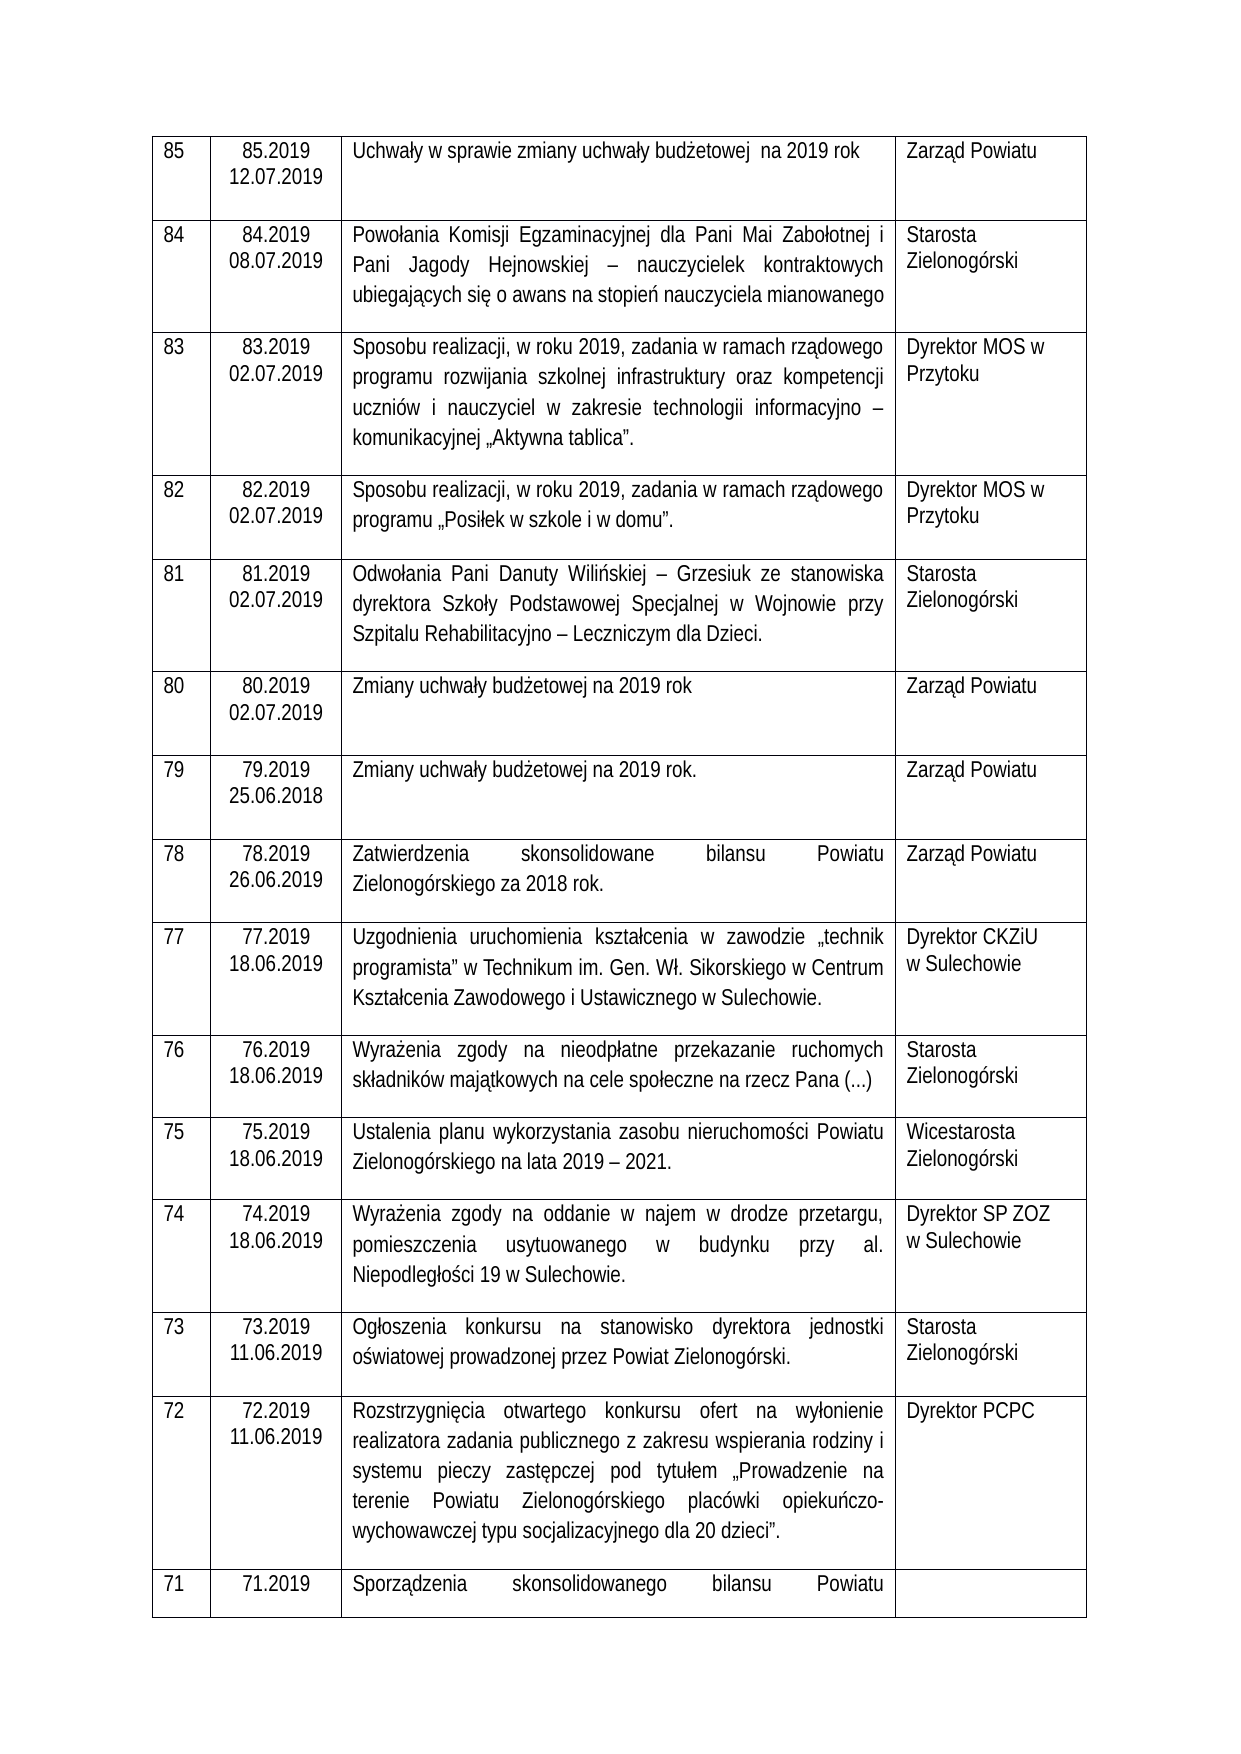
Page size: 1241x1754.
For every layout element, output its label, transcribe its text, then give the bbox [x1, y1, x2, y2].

table_cell 76 [153, 1036, 210, 1117]
table_cell 81.2019 02.07.2019 [211, 560, 341, 671]
table_cell 84.2019 08.07.2019 [211, 221, 341, 332]
table_cell Dyrektor CKZiU w Sulechowie [896, 923, 1086, 1035]
table_cell 73.2019 11.06.2019 [211, 1313, 341, 1396]
table_cell Sposobu realizacji, w roku 2019, zadania w ramach rządowego programu rozwijania szkolnej infrastruktury oraz kompetencji uczniów i nauczyciel w zakresie technologii informacyjno – komunikacyjnej „Aktywna tablica”. [342, 333, 895, 475]
table_cell 75.2019 18.06.2019 [211, 1118, 341, 1199]
table_cell Zarząd Powiatu [896, 137, 1086, 219]
table_cell Wyrażenia zgody na oddanie w najem w drodze przetargu, pomieszczenia usytuowanego w budynku przy al. Niepodległości 19 w Sulechowie. [342, 1200, 895, 1312]
table_cell 80.2019 02.07.2019 [211, 672, 341, 755]
table_cell [896, 1570, 1086, 1617]
table_cell Wyrażenia zgody na nieodpłatne przekazanie ruchomych składników majątkowych na cele społeczne na rzecz Pana (...) [342, 1036, 895, 1117]
table_cell Zarząd Powiatu [896, 756, 1086, 838]
table_cell 77.2019 18.06.2019 [211, 923, 341, 1035]
table_cell Starosta Zielonogórski [896, 221, 1086, 332]
table_cell Zmiany uchwały budżetowej na 2019 rok [342, 672, 895, 755]
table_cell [342, 1570, 895, 1617]
table_cell Dyrektor SP ZOZ w Sulechowie [896, 1200, 1086, 1312]
table_cell Odwołania Pani Danuty Wilińskiej – Grzesiuk ze stanowiska dyrektora Szkoły Podstawowej Specjalnej w Wojnowie przy Szpitalu Rehabilitacyjno – Leczniczym dla Dzieci. [342, 560, 895, 671]
table_cell Zmiany uchwały budżetowej na 2019 rok. [342, 756, 895, 838]
table_cell 85 [153, 137, 210, 219]
table_cell 85.2019 12.07.2019 [211, 137, 341, 219]
table_cell 75 [153, 1118, 210, 1199]
table_cell 82.2019 02.07.2019 [211, 476, 341, 558]
table_cell Uchwały w sprawie zmiany uchwały budżetowej na 2019 rok [342, 137, 895, 219]
table_cell Wicestarosta Zielonogórski [896, 1118, 1086, 1199]
table_cell Zarząd Powiatu [896, 672, 1086, 755]
table_cell Sposobu realizacji, w roku 2019, zadania w ramach rządowego programu „Posiłek w szkole i w domu”. [342, 476, 895, 558]
table_cell 79.2019 25.06.2018 [211, 756, 341, 838]
table_cell 83 [153, 333, 210, 475]
table_cell 74 [153, 1200, 210, 1312]
table_cell 78.2019 26.06.2019 [211, 840, 341, 922]
table_cell Dyrektor MOS w Przytoku [896, 333, 1086, 475]
table_cell 83.2019 02.07.2019 [211, 333, 341, 475]
table_cell 71.2019 11.06.2019 [211, 1570, 341, 1617]
table_cell 84 [153, 221, 210, 332]
table_cell 74.2019 18.06.2019 [211, 1200, 341, 1312]
table_cell Zatwierdzenia skonsolidowane bilansu Powiatu Zielonogórskiego za 2018 rok. [342, 840, 895, 922]
table_cell Ustalenia planu wykorzystania zasobu nieruchomości Powiatu Zielonogórskiego na lata 2019 – 2021. [342, 1118, 895, 1199]
table_cell Starosta Zielonogórski [896, 560, 1086, 671]
table_cell 78 [153, 840, 210, 922]
table_cell Ogłoszenia konkursu na stanowisko dyrektora jednostki oświatowej prowadzonej przez Powiat Zielonogórski. [342, 1313, 895, 1396]
table_cell 82 [153, 476, 210, 558]
table_cell 71 [153, 1570, 210, 1617]
table_cell 80 [153, 672, 210, 755]
table_cell 72.2019 11.06.2019 [211, 1397, 341, 1568]
table_cell Dyrektor PCPC [896, 1397, 1086, 1568]
table_cell Powołania Komisji Egzaminacyjnej dla Pani Mai Zabołotnej i Pani Jagody Hejnowskiej – nauczycielek kontraktowych ubiegających się o awans na stopień nauczyciela mianowanego [342, 221, 895, 332]
table_cell Dyrektor MOS w Przytoku [896, 476, 1086, 558]
table_cell Uzgodnienia uruchomienia kształcenia w zawodzie „technik programista” w Technikum im. Gen. Wł. Sikorskiego w Centrum Kształcenia Zawodowego i Ustawicznego w Sulechowie. [342, 923, 895, 1035]
table_cell 76.2019 18.06.2019 [211, 1036, 341, 1117]
table_cell 81 [153, 560, 210, 671]
table_cell Zarząd Powiatu [896, 840, 1086, 922]
table_cell Starosta Zielonogórski [896, 1036, 1086, 1117]
table_cell Starosta Zielonogórski [896, 1313, 1086, 1396]
table_cell 72 [153, 1397, 210, 1568]
table_cell 77 [153, 923, 210, 1035]
table_cell 79 [153, 756, 210, 838]
table_cell Rozstrzygnięcia otwartego konkursu ofert na wyłonienie realizatora zadania publicznego z zakresu wspierania rodziny i systemu pieczy zastępczej pod tytułem „Prowadzenie na terenie Powiatu Zielonogórskiego placówki opiekuńczo- wychowawczej typu socjalizacyjnego dla 20 dzieci”. [342, 1397, 895, 1568]
table_cell 73 [153, 1313, 210, 1396]
